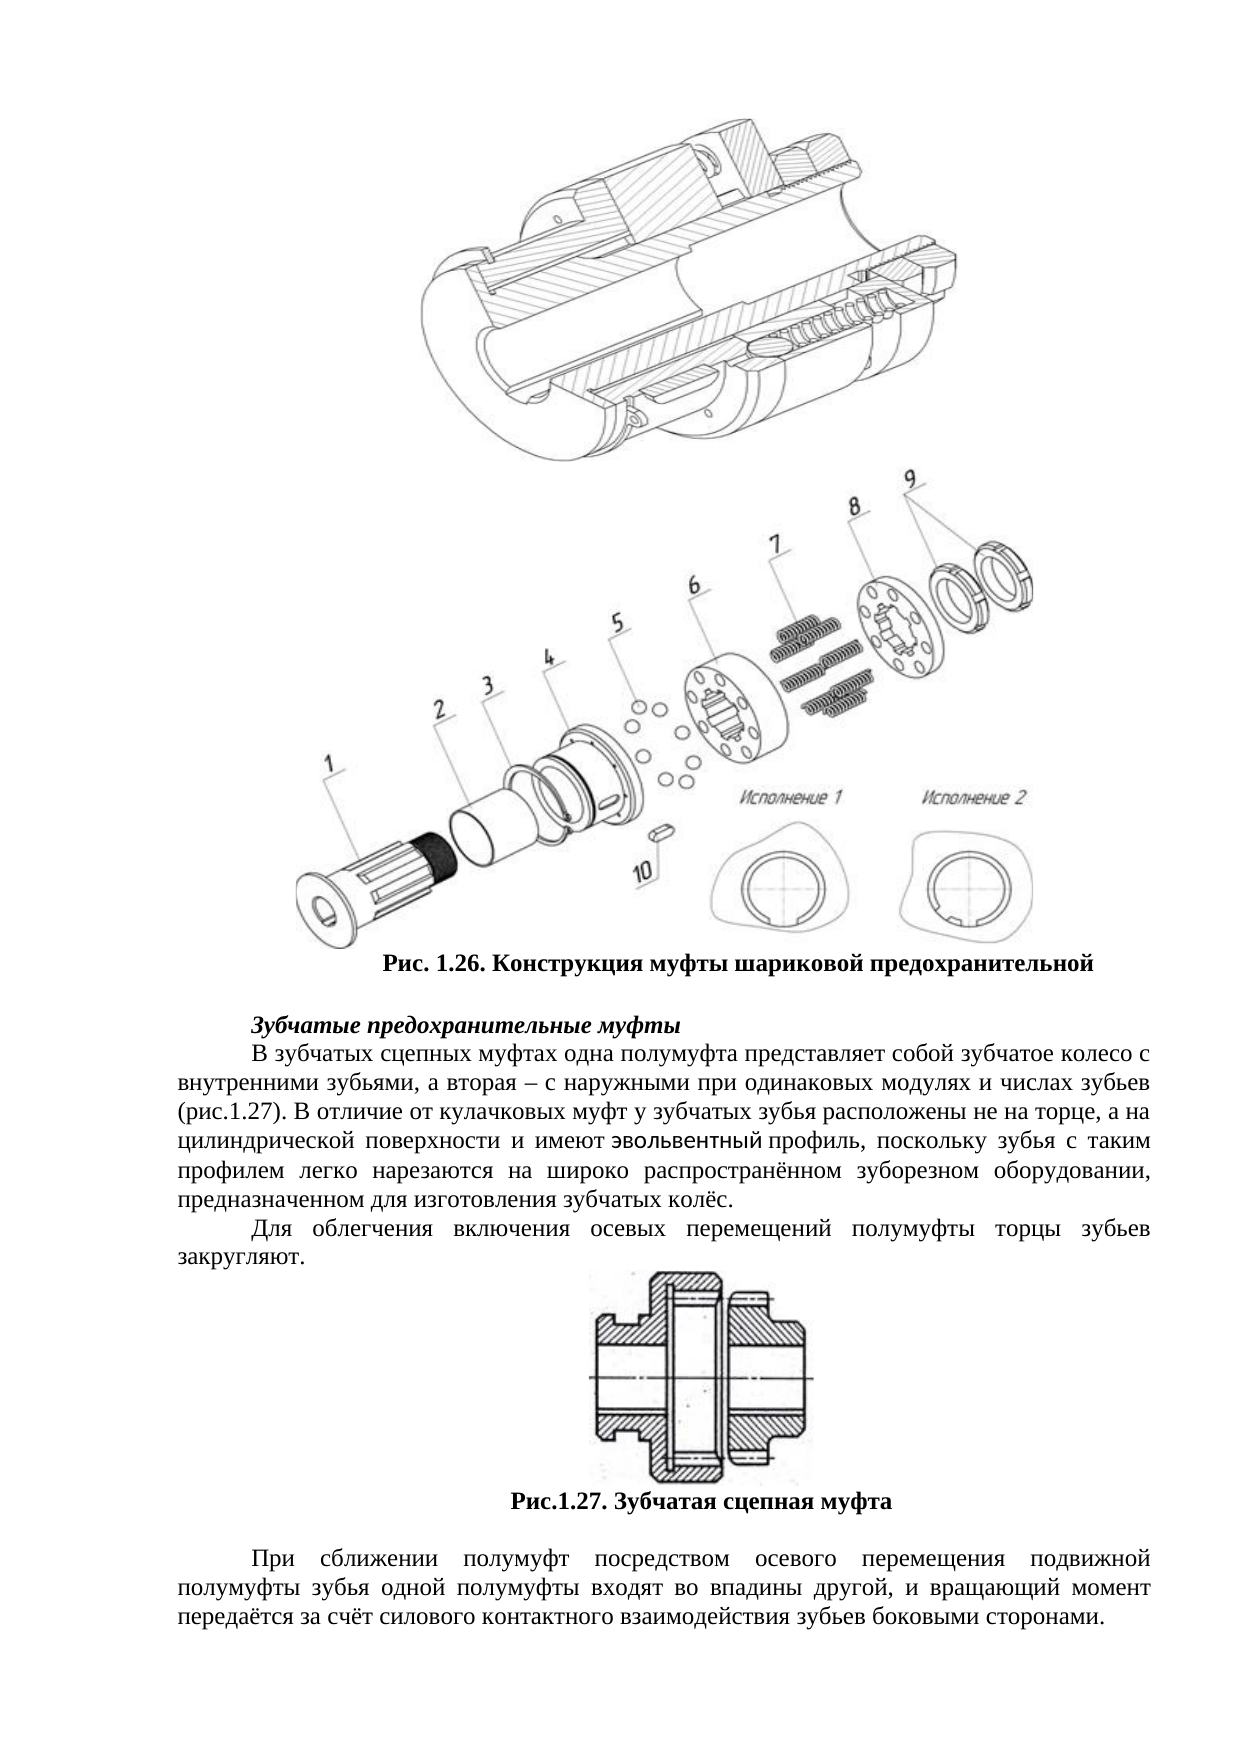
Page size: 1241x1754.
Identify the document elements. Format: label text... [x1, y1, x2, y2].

picture [588, 1270, 814, 1486]
text При сближении полумуфт посредством осевого перемещения подвижной полумуфты зубья одной полумуфты входят во впадины другой, и вращающий момент передаётся за счёт силового контактного взаимодействия зубьев боковыми сторонами. [177, 1543, 1152, 1629]
text Для облегчения включения осевых перемещений полумуфты торцы зубьев закругляют. [177, 1213, 1152, 1270]
text В зубчатых сцепных муфтах одна полумуфта представляет собой зубчатое колесо с внутренними зубьями, а вторая – с наружными при одинаковых модулях и числах зубьев (рис.1.27). В отличие от кулачковых муфт у зубчатых зубья расположены не на торце, а на цилиндрической поверхности и имеют эвольвентный профиль, поскольку зубья с таким профилем легко нарезаются на широко распространённом зуборезном оборудовании, предназначенном для изготовления зубчатых колёс. [177, 1038, 1152, 1213]
picture [420, 118, 958, 462]
subtitle Рис. 1.26. Конструкция муфты шариковой предохранительной [251, 948, 1152, 1010]
text Зубчатые предохранительные муфты [177, 1010, 1152, 1038]
picture [295, 467, 1034, 949]
text Рис.1.27. Зубчатая сцепная муфта [177, 1486, 1152, 1514]
